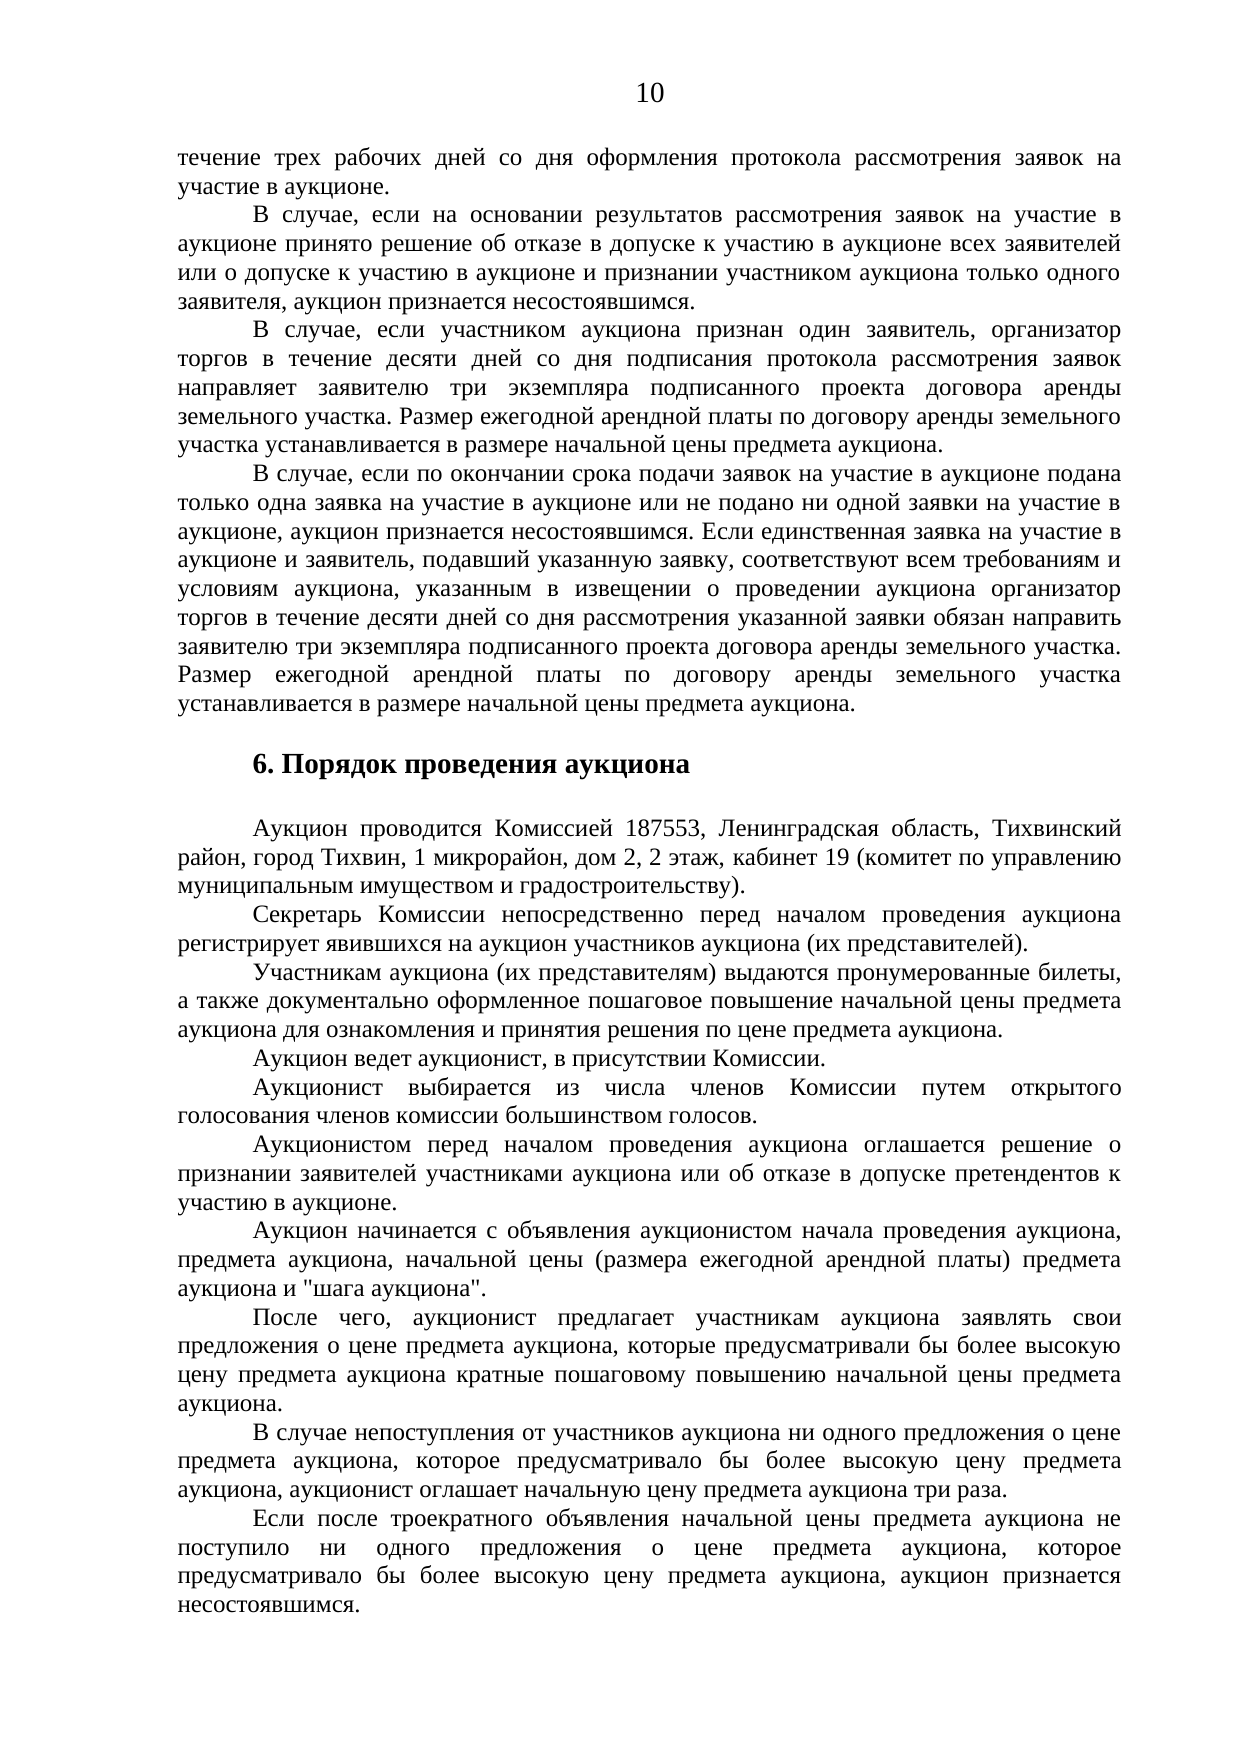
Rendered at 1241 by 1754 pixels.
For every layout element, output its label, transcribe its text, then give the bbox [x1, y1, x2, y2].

text Секретарь Комиссии непосредственно перед началом проведения аукциона регистрирует явившихся на аукцион участников аукциона (их представителей). [177, 899, 1122, 957]
text В случае, если участником аукциона признан один заявитель, организатор торгов в течение десяти дней со дня подписания протокола рассмотрения заявок направляет заявителю три экземпляра подписанного проекта договора аренды земельного участка. Размер ежегодной арендной платы по договору аренды земельного участка устанавливается в размере начальной цены предмета аукциона. [177, 314, 1122, 458]
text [177, 142, 1122, 199]
text Аукцион ведет аукционист, в присутствии Комиссии. [177, 1043, 1122, 1072]
text В случае непоступления от участников аукциона ни одного предложения о цене предмета аукциона, которое предусматривало бы более высокую цену предмета аукциона, аукционист оглашает начальную цену предмета аукциона три раза. [177, 1417, 1122, 1503]
text Участникам аукциона (их представителям) выдаются пронумерованные билеты, а также документально оформленное пошаговое повышение начальной цены предмета аукциона для ознакомления и принятия решения по цене предмета аукциона. [177, 957, 1122, 1043]
text Аукцион проводится Комиссией 187553, Ленинградская область, Тихвинский район, город Тихвин, 1 микрорайон, дом 2, 2 этаж, кабинет 19 (комитет по управлению муниципальным имуществом и градостроительству). [177, 813, 1122, 899]
text После чего, аукционист предлагает участникам аукциона заявлять свои предложения о цене предмета аукциона, которые предусматривали бы более высокую цену предмета аукциона кратные пошаговому повышению начальной цены предмета аукциона. [177, 1302, 1122, 1417]
text 6. Порядок проведения аукциона [177, 746, 1122, 779]
text Аукционистом перед началом проведения аукциона оглашается решение о признании заявителей участниками аукциона или об отказе в допуске претендентов к участию в аукционе. [177, 1129, 1122, 1215]
text Аукционист выбирается из числа членов Комиссии путем открытого голосования членов комиссии большинством голосов. [177, 1072, 1122, 1129]
text Аукцион начинается с объявления аукционистом начала проведения аукциона, предмета аукциона, начальной цены (размера ежегодной арендной платы) предмета аукциона и "шага аукциона". [177, 1215, 1122, 1302]
text В случае, если на основании результатов рассмотрения заявок на участие в аукционе принято решение об отказе в допуске к участию в аукционе всех заявителей или о допуске к участию в аукционе и признании участником аукциона только одного заявителя, аукцион признается несостоявшимся. [177, 199, 1122, 314]
text В случае, если по окончании срока подачи заявок на участие в аукционе подана только одна заявка на участие в аукционе или не подано ни одной заявки на участие в аукционе, аукцион признается несостоявшимся. Если единственная заявка на участие в аукционе и заявитель, подавший указанную заявку, соответствуют всем требованиям и условиям аукциона, указанным в извещении о проведении аукциона организатор торгов в течение десяти дней со дня рассмотрения указанной заявки обязан направить заявителю три экземпляра подписанного проекта договора аренды земельного участка. Размер ежегодной арендной платы по договору аренды земельного участка устанавливается в размере начальной цены предмета аукциона. [177, 458, 1122, 717]
text Если после троекратного объявления начальной цены предмета аукциона не поступило ни одного предложения о цене предмета аукциона, которое предусматривало бы более высокую цену предмета аукциона, аукцион признается несостоявшимся. [177, 1503, 1122, 1618]
